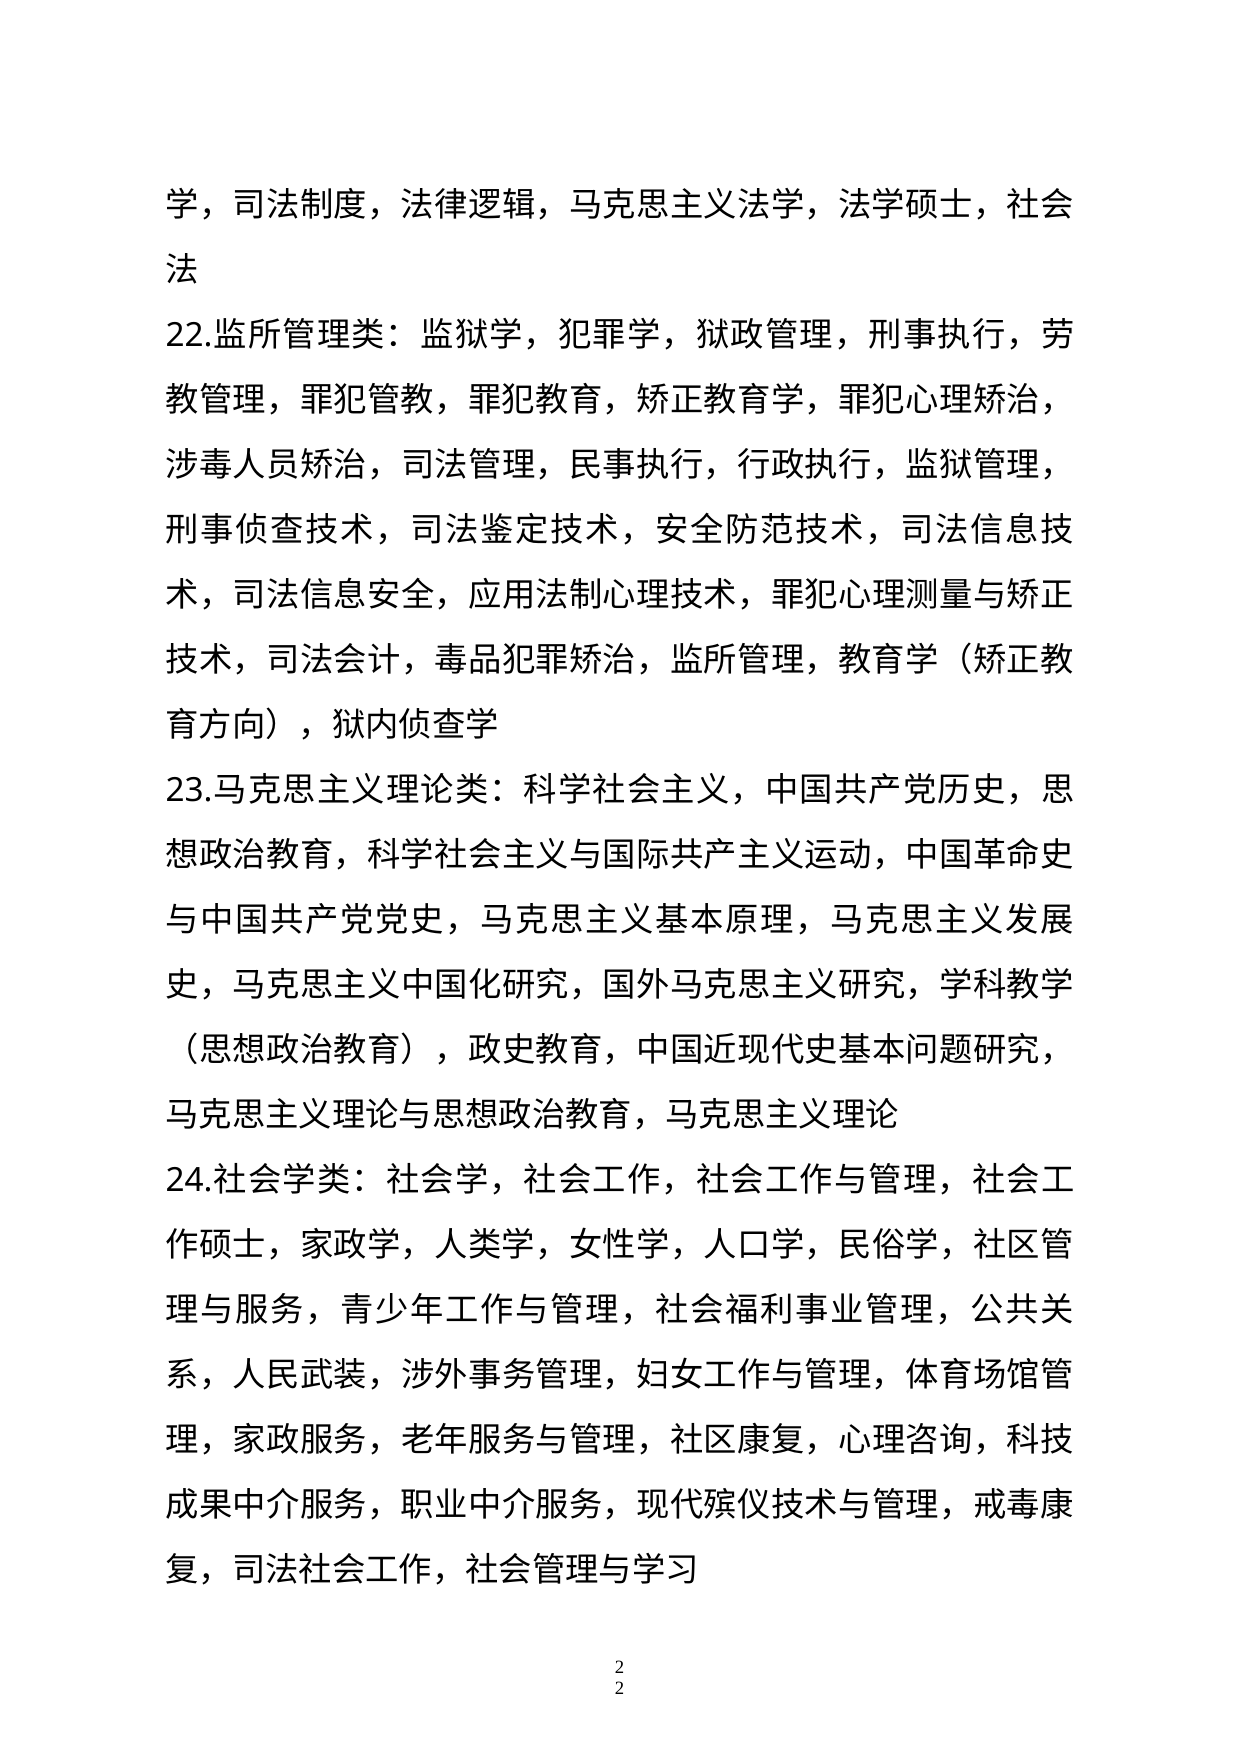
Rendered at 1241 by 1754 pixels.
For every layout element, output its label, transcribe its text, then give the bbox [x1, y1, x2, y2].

text 22.监所管理类：监狱学，犯罪学，狱政管理，刑事执行，劳教管理，罪犯管教，罪犯教育，矫正教育学，罪犯心理矫治，涉毒人员矫治，司法管理，民事执行，行政执行，监狱管理，刑事侦查技术，司法鉴定技术，安全防范技术，司法信息技术，司法信息安全，应用法制心理技术，罪犯心理测量与矫正技术，司法会计，毒品犯罪矫治，监所管理，教育学（矫正教育方向），狱内侦查学 [165, 299, 1075, 754]
text 24.社会学类：社会学，社会工作，社会工作与管理，社会工作硕士，家政学，人类学，女性学，人口学，民俗学，社区管理与服务，青少年工作与管理，社会福利事业管理，公共关系，人民武装，涉外事务管理，妇女工作与管理，体育场馆管理，家政服务，老年服务与管理，社区康复，心理咨询，科技成果中介服务，职业中介服务，现代殡仪技术与管理，戒毒康复，司法社会工作，社会管理与学习 [165, 1144, 1075, 1599]
text 23.马克思主义理论类：科学社会主义，中国共产党历史，思想政治教育，科学社会主义与国际共产主义运动，中国革命史与中国共产党党史，马克思主义基本原理，马克思主义发展史，马克思主义中国化研究，国外马克思主义研究，学科教学（思想政治教育），政史教育，中国近现代史基本问题研究，马克思主义理论与思想政治教育，马克思主义理论 [165, 754, 1075, 1144]
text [165, 169, 1075, 299]
